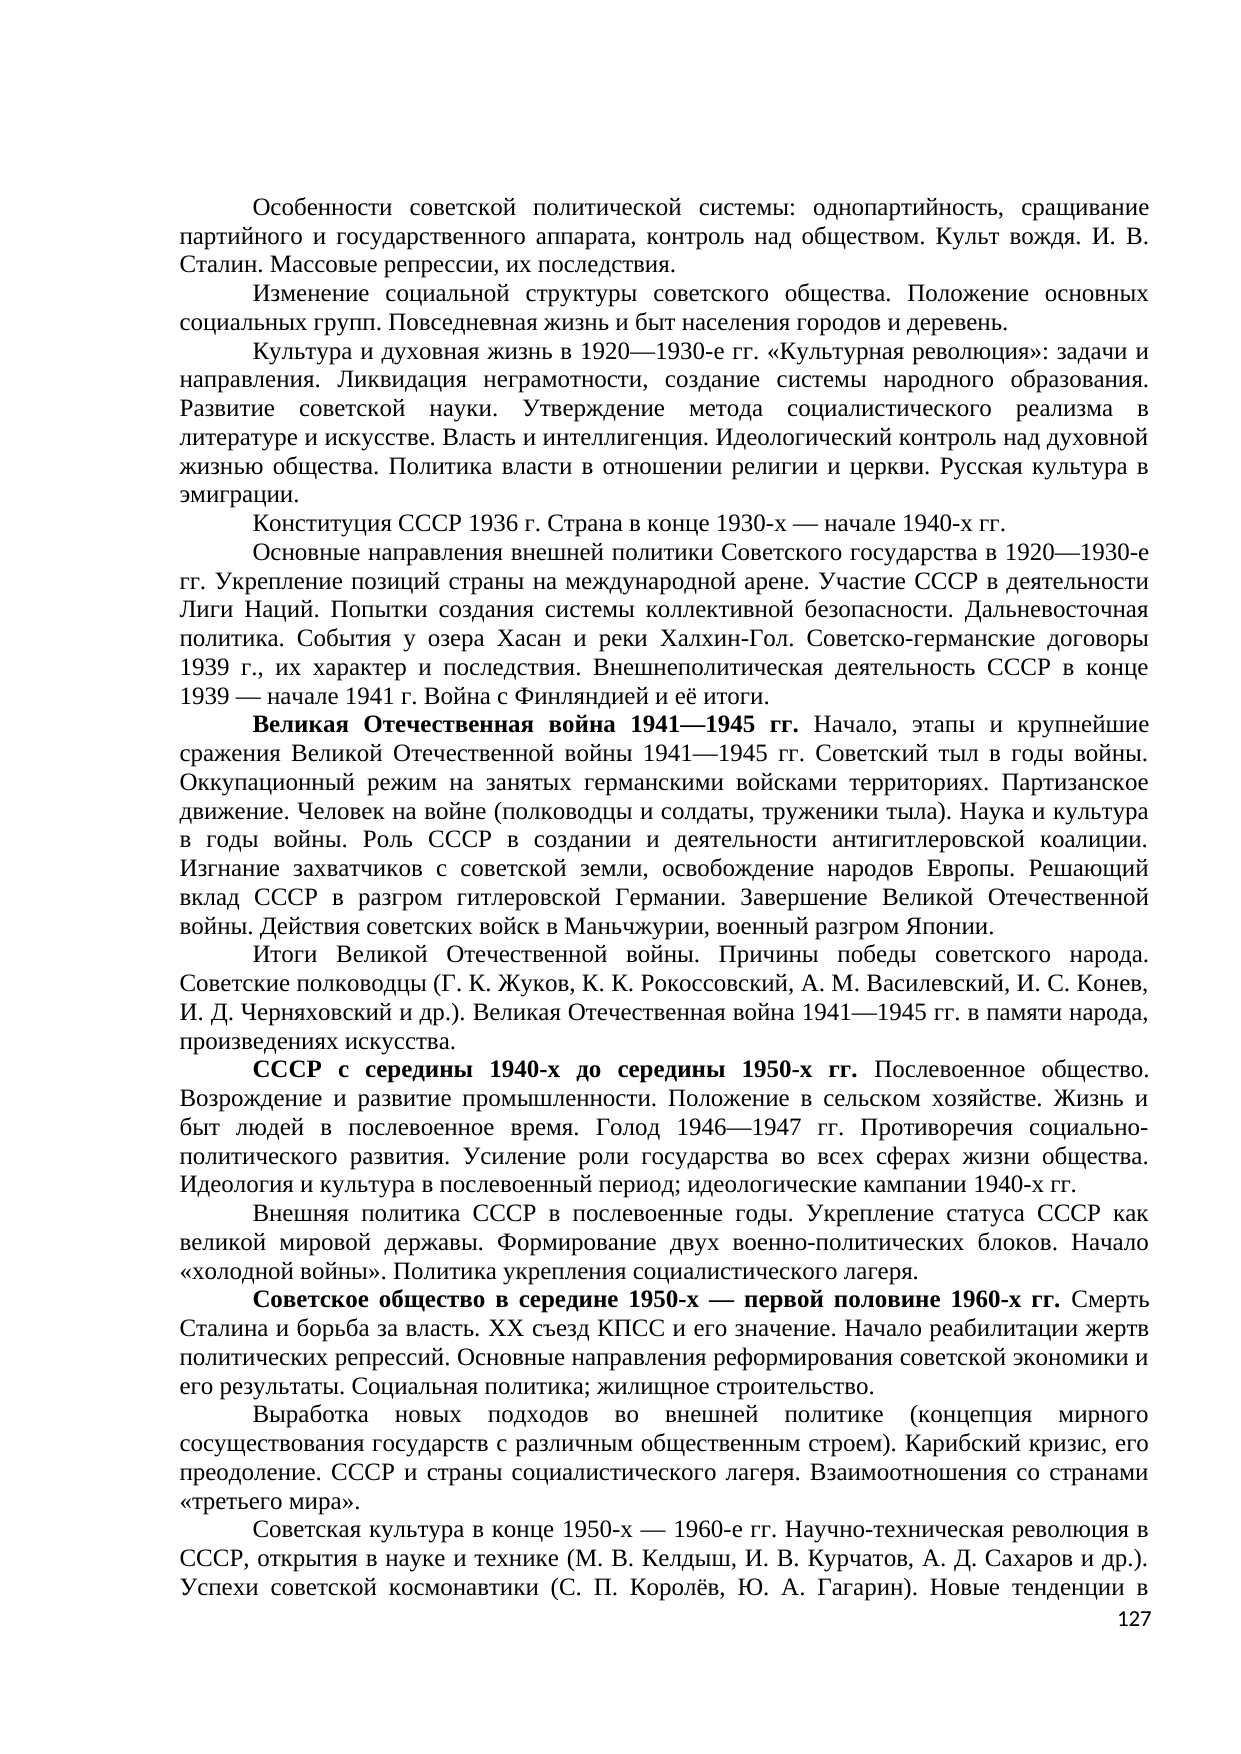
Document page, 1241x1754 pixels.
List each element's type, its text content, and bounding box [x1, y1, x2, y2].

text Изменение социальной структуры советского общества. Положение основных социальных групп. Повседневная жизнь и быт населения городов и деревень. [179, 278, 1149, 336]
text Особенности советской политической системы: однопартийность, сращивание партийного и государственного аппарата, контроль над обществом. Культ вождя. И. В. Сталин. Массовые репрессии, их последствия. [179, 192, 1149, 278]
text Великая Отечественная война 1941—1945 гг. Начало, этапы и крупнейшие сражения Великой Отечественной войны 1941—1945 гг. Советский тыл в годы войны. Оккупационный режим на занятых германскими войсками территориях. Партизанское движение. Человек на войне (полководцы и солдаты, труженики тыла). Наука и культура в годы войны. Роль СССР в создании и деятельности антигитлеровской коалиции. Изгнание захватчиков с советской земли, освобождение народов Европы. Решающий вклад СССР в разгром гитлеровской Германии. Завершение Великой Отечественной войны. Действия советских войск в Маньчжурии, военный разгром Японии. [179, 709, 1149, 939]
text Выработка новых подходов во внешней политике (концепция мирного сосуществования государств с различным общественным строем). Карибский кризис, его преодоление. СССР и страны социалистического лагеря. Взаимоотношения со странами «третьего мира». [179, 1399, 1149, 1514]
text Советское общество в середине 1950-х — первой половине 1960-х гг. Смерть Сталина и борьба за власть. XX съезд КПСС и его значение. Начало реабилитации жертв политических репрессий. Основные направления реформирования советской экономики и его результаты. Социальная политика; жилищное строительство. [179, 1284, 1149, 1399]
text Культура и духовная жизнь в 1920—1930-е гг. «Культурная революция»: задачи и направления. Ликвидация неграмотности, создание системы народного образования. Развитие советской науки. Утверждение метода социалистического реализма в литературе и искусстве. Власть и интеллигенция. Идеологический контроль над духовной жизнью общества. Политика власти в отношении религии и церкви. Русская культура в эмиграции. [179, 336, 1149, 508]
text Итоги Великой Отечественной войны. Причины победы советского народа. Советские полководцы (Г. К. Жуков, К. К. Рокоссовский, А. М. Василевский, И. С. Конев, И. Д. Черняховский и др.). Великая Отечественная война 1941—1945 гг. в памяти народа, произведениях искусства. [179, 939, 1149, 1054]
text Основные направления внешней политики Советского государства в 1920—1930-е гг. Укрепление позиций страны на международной арене. Участие СССР в деятельности Лиги Наций. Попытки создания системы коллективной безопасности. Дальневосточная политика. События у озера Хасан и реки Халхин-Гол. Советско-германские договоры 1939 г., их характер и последствия. Внешнеполитическая деятельность СССР в конце 1939 — начале 1941 г. Война с Финляндией и её итоги. [179, 537, 1149, 709]
text СССР с середины 1940-х до середины 1950-х гг. Послевоенное общество. Возрождение и развитие промышленности. Положение в сельском хозяйстве. Жизнь и быт людей в послевоенное время. Голод 1946—1947 гг. Противоречия социально-политического развития. Усиление роли государства во всех сферах жизни общества. Идеология и культура в послевоенный период; идеологические кампании 1940-х гг. [179, 1054, 1149, 1198]
text Внешняя политика СССР в послевоенные годы. Укрепление статуса СССР как великой мировой державы. Формирование двух военно-политических блоков. Начало «холодной войны». Политика укрепления социалистического лагеря. [179, 1198, 1149, 1284]
text Конституция СССР 1936 г. Страна в конце 1930-х — начале 1940-х гг. [179, 508, 1152, 537]
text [179, 1514, 1149, 1601]
